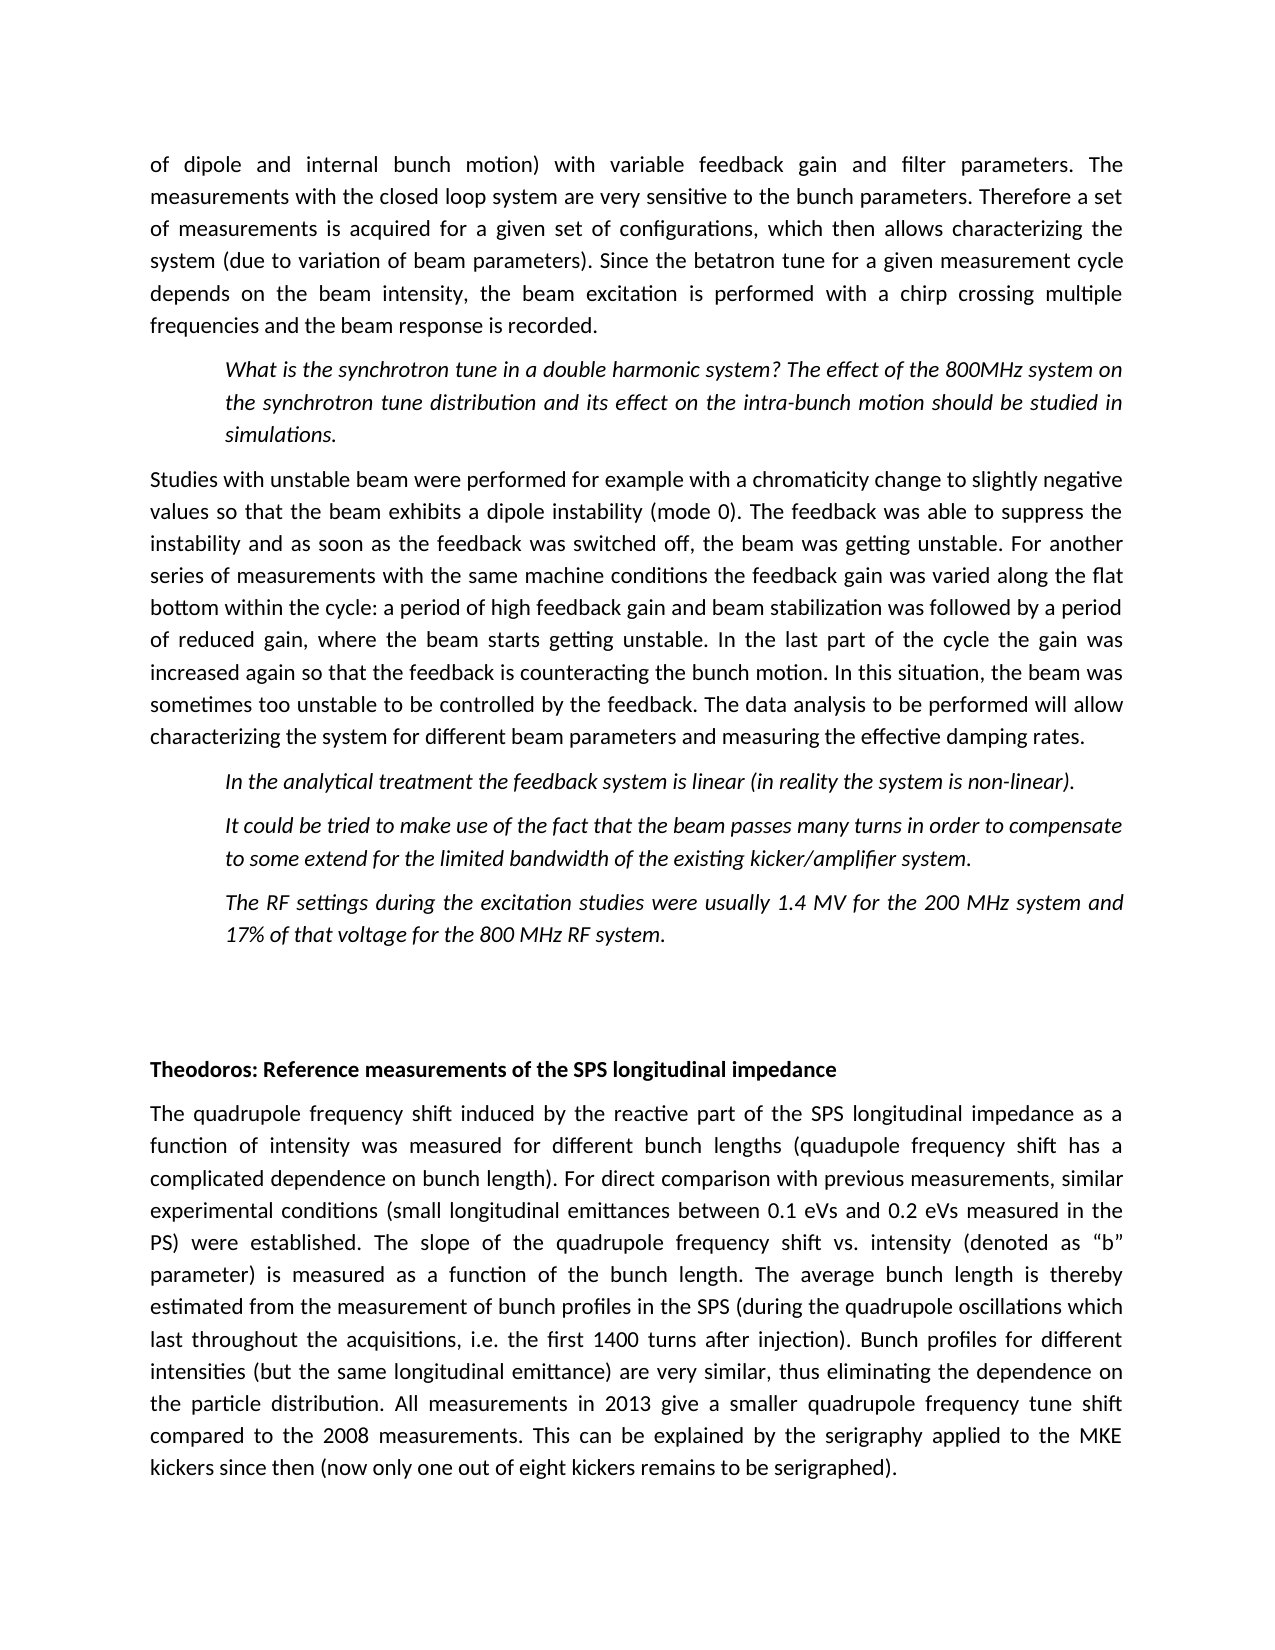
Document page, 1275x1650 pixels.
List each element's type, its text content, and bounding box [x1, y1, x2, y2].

text Studies with unstable beam were performed for example with a chromaticity change to slightly negative values so that the beam exhibits a dipole instability (mode 0). The feedback was able to suppress the instability and as soon as the feedback was switched off, the beam was getting unstable. For another series of measurements with the same machine conditions the feedback gain was varied along the flat bottom within the cycle: a period of high feedback gain and beam stabilization was followed by a period of reduced gain, where the beam starts getting unstable. In the last part of the cycle the gain was increased again so that the feedback is counteracting the bunch motion. In this situation, the beam was sometimes too unstable to be controlled by the feedback. The data analysis to be performed will allow characterizing the system for different beam parameters and measuring the effective damping rates. [150, 465, 1125, 750]
text What is the synchrotron tune in a double harmonic system? The effect of the 800MHz system on the synchrotron tune distribution and its effect on the intra-bunch motion should be studied in simulations. [225, 356, 1125, 448]
text Theodoros: Reference measurements of the SPS longitudinal impedance [150, 1055, 1125, 1083]
text It could be tried to make use of the fact that the beam passes many turns in order to compensate to some extend for the limited bandwidth of the existing kicker/amplifier system. [225, 812, 1125, 872]
text The quadrupole frequency shift induced by the reactive part of the SPS longitudinal impedance as a function of intensity was measured for different bunch lengths (quadupole frequency shift has a complicated dependence on bunch length). For direct comparison with previous measurements, similar experimental conditions (small longitudinal emittances between 0.1 eVs and 0.2 eVs measured in the PS) were established. The slope of the quadrupole frequency shift vs. intensity (denoted as “b” parameter) is measured as a function of the bunch length. The average bunch length is thereby estimated from the measurement of bunch profiles in the SPS (during the quadrupole oscillations which last throughout the acquisitions, i.e. the first 1400 turns after injection). Bunch profiles for different intensities (but the same longitudinal emittance) are very similar, thus eliminating the dependence on the particle distribution. All measurements in 2013 give a smaller quadrupole frequency tune shift compared to the 2008 measurements. This can be explained by the serigraphy applied to the MKE kickers since then (now only one out of eight kickers remains to be serigraphed). [150, 1099, 1125, 1481]
text In the analytical treatment the feedback system is linear (in reality the system is non-linear). [225, 767, 1125, 795]
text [150, 150, 1125, 339]
text The RF settings during the excitation studies were usually 1.4 MV for the 200 MHz system and 17% of that voltage for the 800 MHz RF system. [225, 888, 1125, 949]
